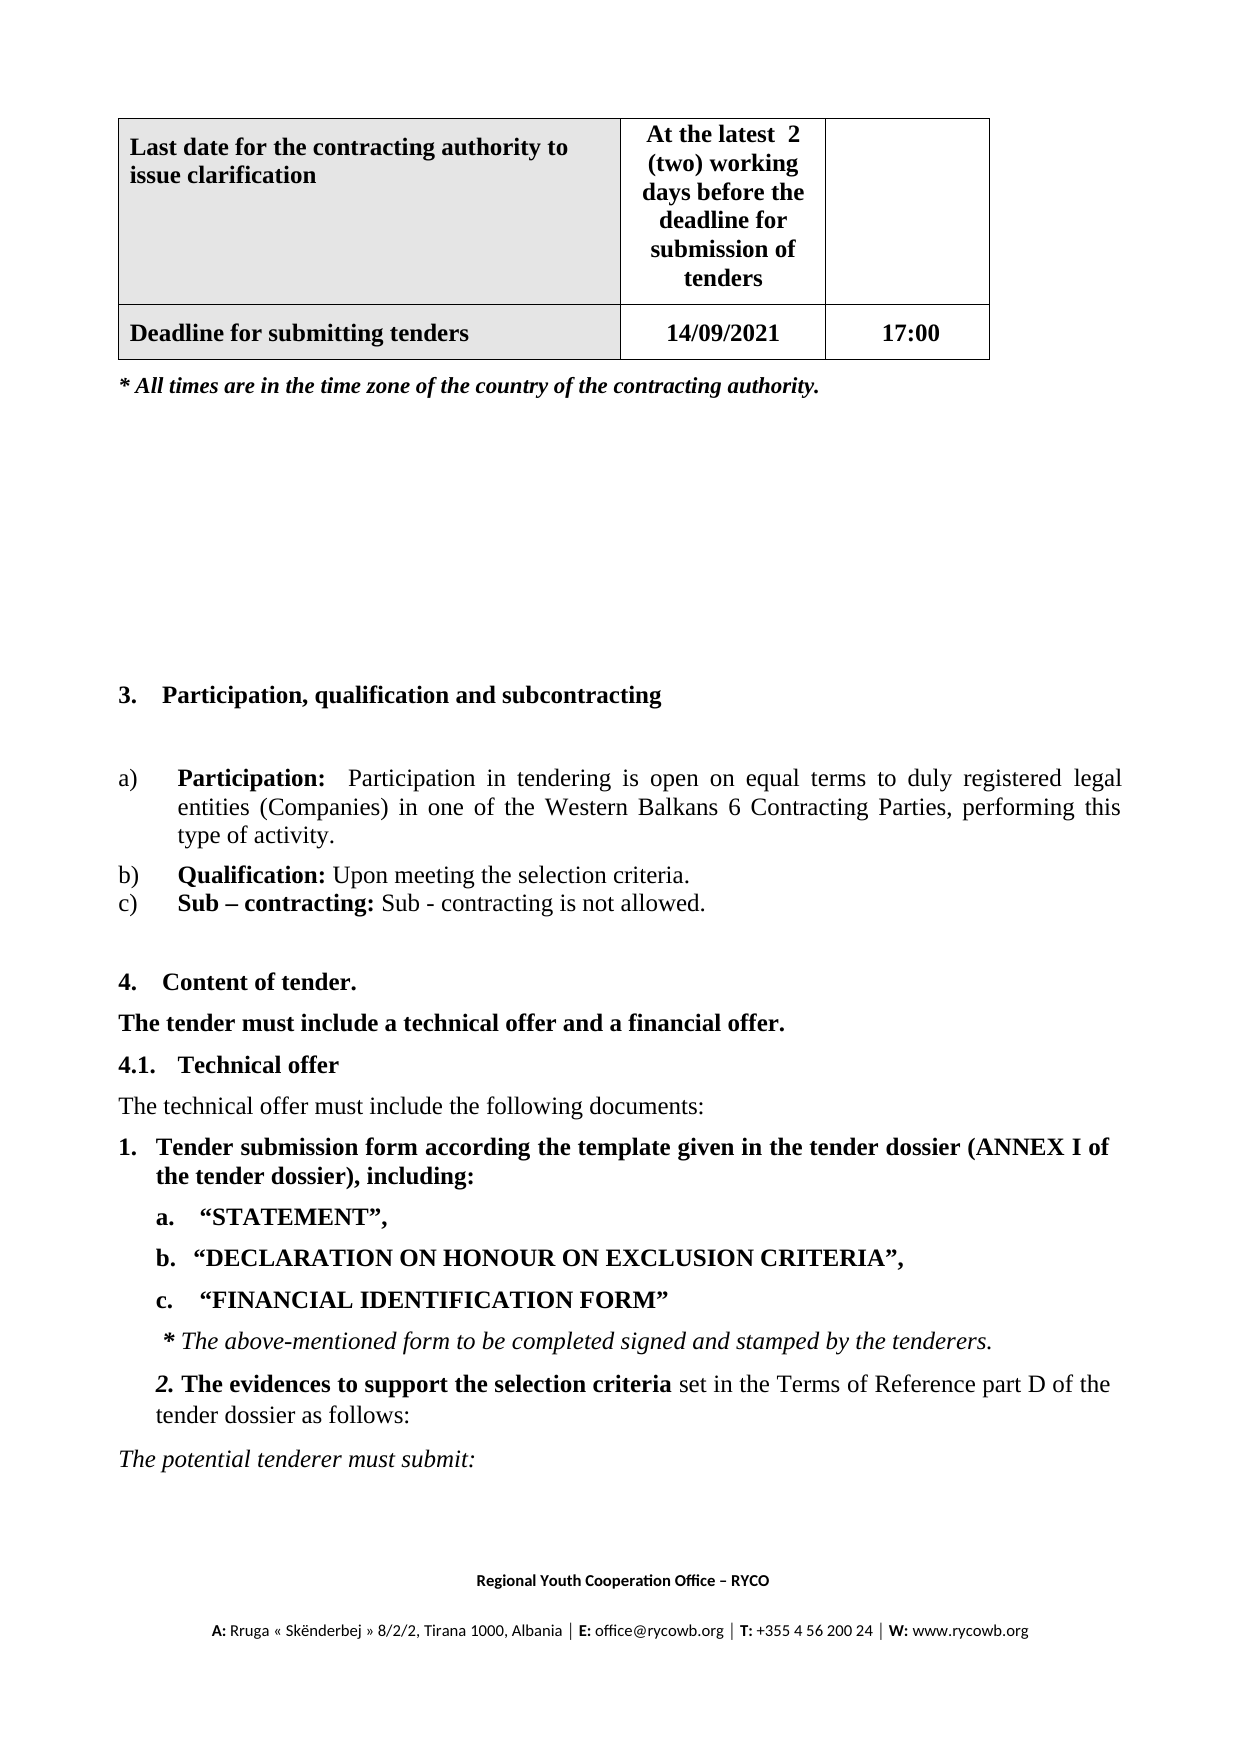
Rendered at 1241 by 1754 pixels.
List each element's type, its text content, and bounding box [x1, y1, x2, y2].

text * All times are in the time zone of the country of the contracting authority. [118, 372, 1122, 399]
table_cell Last date for the contracting authority to issue clarification [119, 119, 620, 304]
text * The above-mentioned form to be completed signed and stamped by the tenderers. [156, 1326, 1111, 1355]
table_cell At the latest 2 (two) working days before the deadline for submission of tenders [621, 119, 825, 304]
list Sub – contracting: Sub - contracting is not allowed. [118, 888, 1122, 917]
list Qualification: Upon meeting the selection criteria. [118, 860, 1122, 888]
list Participation: Participation in tendering is open on equal terms to duly registered legal entities (Companies) in one of the Western Balkans 6 Contracting Parties, performing this type of activity. [118, 763, 1122, 849]
table_cell [826, 119, 989, 304]
text The tender must include a technical offer and a financial offer. [118, 1008, 1122, 1037]
list “DECLARATION ON HONOUR ON EXCLUSION CRITERIA”, [156, 1243, 1111, 1272]
list Tender submission form according the template given in the tender dossier (ANNEX I of the tender dossier), including: [118, 1132, 1111, 1190]
text The technical offer must include the following documents: [118, 1091, 1122, 1120]
table_cell Deadline for submitting tenders [119, 305, 620, 359]
text The potential tenderer must submit: [118, 1444, 1111, 1473]
text 2. The evidences to support the selection criteria set in the Terms of Reference part D of the tender dossier as follows: [156, 1369, 1111, 1429]
list “STATEMENT”, [156, 1202, 1111, 1231]
list Participation, qualification and subcontracting [118, 681, 1122, 709]
table_cell 17:00 [826, 305, 989, 359]
list Content of tender. [118, 967, 1122, 996]
text 4.1. Technical offer [118, 1050, 1122, 1078]
list “FINANCIAL IDENTIFICATION FORM” [156, 1285, 1111, 1313]
table_cell 14/09/2021 [621, 305, 825, 359]
